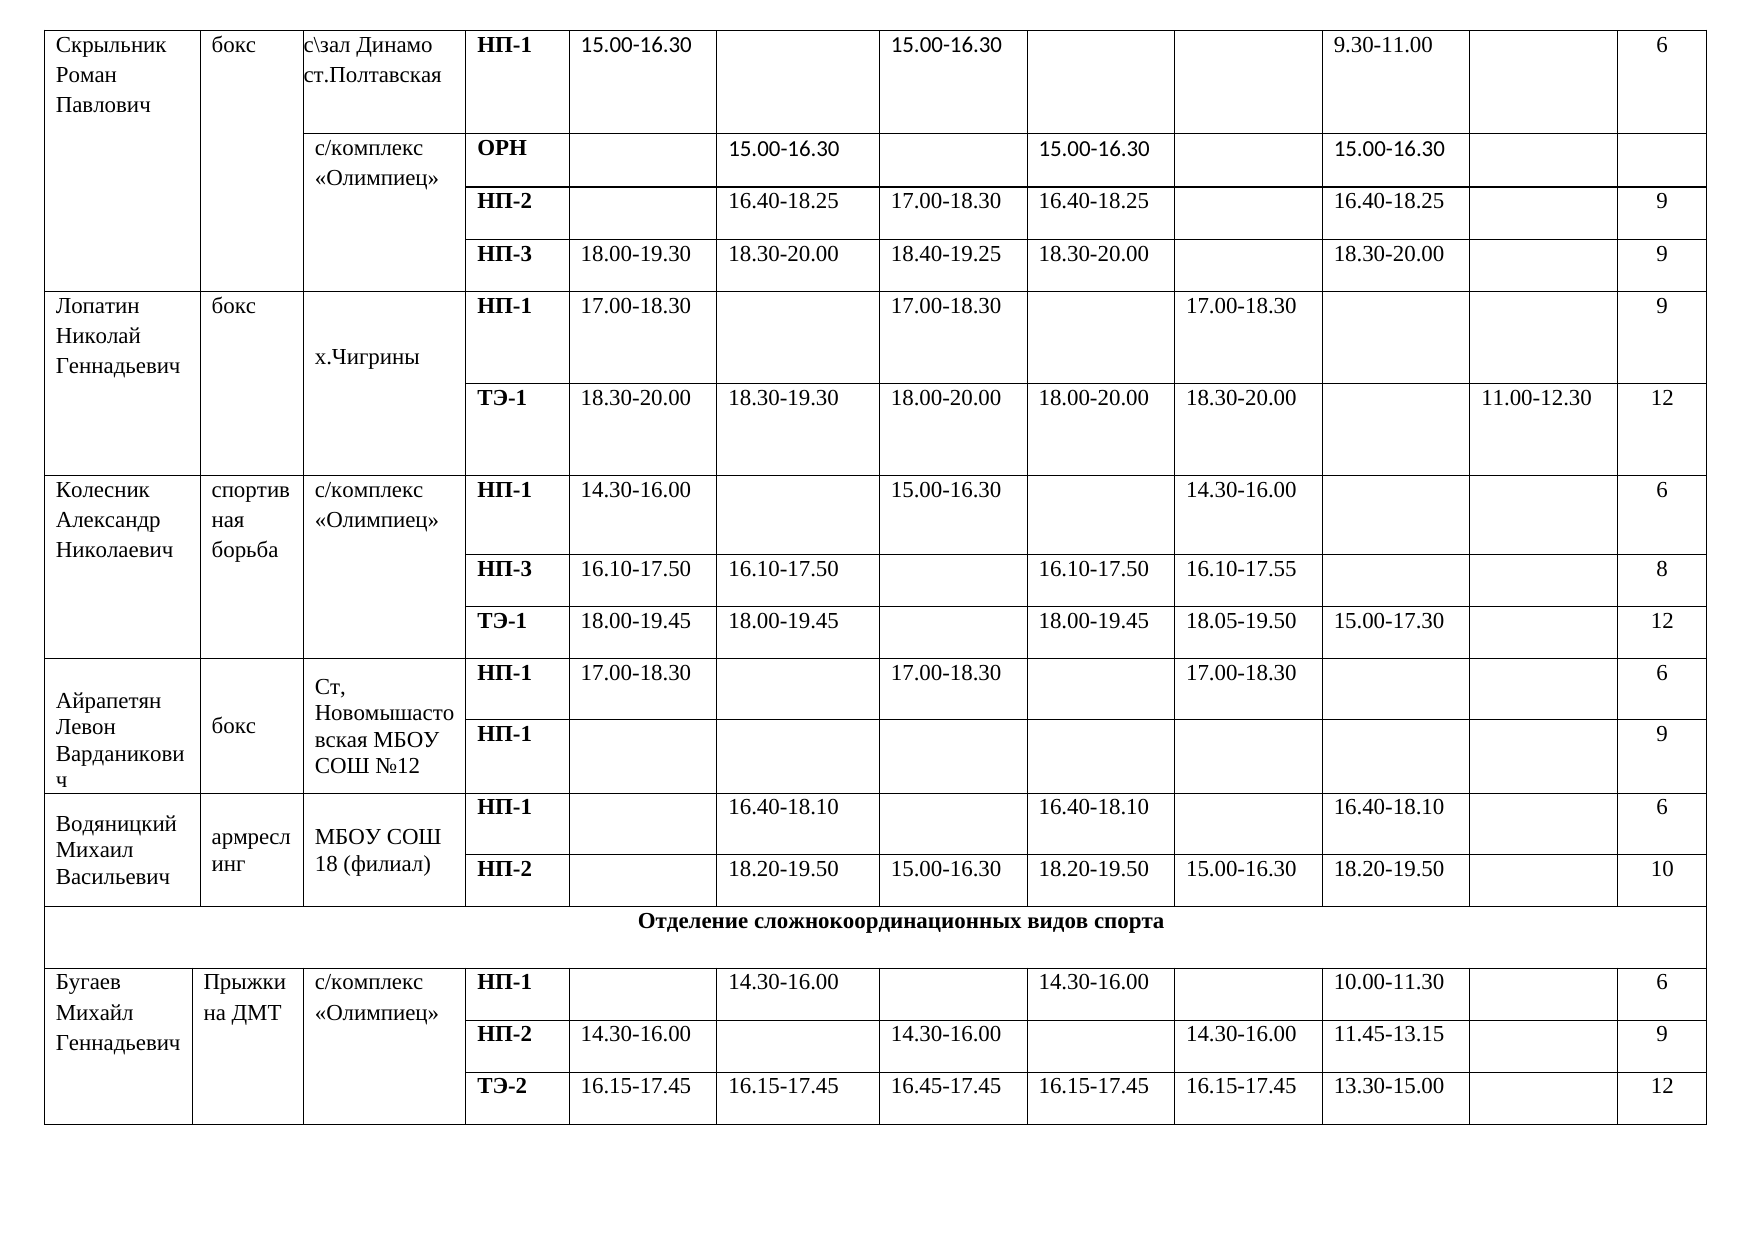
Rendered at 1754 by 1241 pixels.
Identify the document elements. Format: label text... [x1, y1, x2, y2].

table_cell Ст, Новомышастовская МБОУ СОШ №12 [304, 659, 465, 792]
table_cell 18.30-19.30 [717, 384, 879, 475]
table_cell [1323, 292, 1469, 383]
table_cell 18.30-20.00 [1175, 384, 1322, 475]
table_cell НП-1 [466, 969, 569, 1019]
table_cell НП-1 [466, 292, 569, 383]
table_cell 14.30-16.00 [1175, 476, 1322, 554]
table_cell [880, 134, 1027, 186]
table_cell 18.00-19.45 [1028, 607, 1174, 658]
table_cell ТЭ-1 [466, 607, 569, 658]
table_cell 18.05-19.50 [1175, 607, 1322, 658]
table_cell 8 [1618, 555, 1706, 606]
table_cell 16.40-18.25 [717, 188, 879, 238]
table_cell [570, 969, 716, 1019]
table_cell [1028, 476, 1174, 554]
table_cell ТЭ-2 [466, 1073, 569, 1124]
table_cell Отделение сложнокоординационных видов спорта [45, 907, 1706, 967]
table_cell [1175, 240, 1322, 291]
table_cell [1175, 31, 1322, 133]
table_cell [570, 855, 716, 906]
table_cell [1323, 659, 1469, 719]
table_cell с/комплекс «Олимпиец» [304, 134, 465, 291]
table_cell [1470, 292, 1617, 383]
table_cell [880, 969, 1027, 1019]
table_cell с\зал Динамо ст.Полтавская [304, 31, 465, 133]
table_cell 15.00-16.30 [880, 31, 1027, 133]
table_cell 17.00-18.30 [1175, 659, 1322, 719]
table_cell 14.30-16.00 [570, 476, 716, 554]
table_cell 16.15-17.45 [570, 1073, 716, 1124]
table_cell [1323, 476, 1469, 554]
table_cell [1470, 240, 1617, 291]
table_cell 15.00-16.30 [1175, 855, 1322, 906]
table_cell [1470, 607, 1617, 658]
table_cell 9 [1618, 240, 1706, 291]
table_cell [1470, 476, 1617, 554]
table_cell [717, 1021, 879, 1072]
table_cell 9.30-11.00 [1323, 31, 1469, 133]
table_cell [1618, 134, 1706, 186]
table_cell 18.30-20.00 [717, 240, 879, 291]
table_cell [1028, 292, 1174, 383]
table_cell с/комплекс «Олимпиец» [304, 969, 465, 1124]
table_cell армреслинг [201, 794, 303, 906]
table_cell 18.00-19.45 [570, 607, 716, 658]
table_cell 16.10-17.50 [717, 555, 879, 606]
table_cell Лопатин Николай Геннадьевич [45, 292, 200, 475]
table_cell 16.10-17.55 [1175, 555, 1322, 606]
table_cell 12 [1618, 1073, 1706, 1124]
table_cell 18.30-20.00 [1028, 240, 1174, 291]
table_cell 15.00-16.30 [717, 134, 879, 186]
table_cell 18.00-19.30 [570, 240, 716, 291]
table_cell 14.30-16.00 [880, 1021, 1027, 1072]
table_cell бокс [201, 292, 303, 475]
table_cell НП-3 [466, 240, 569, 291]
table_cell 18.00-20.00 [880, 384, 1027, 475]
table_cell НП-2 [466, 1021, 569, 1072]
table_cell 17.00-18.30 [570, 292, 716, 383]
table_cell ТЭ-1 [466, 384, 569, 475]
table_cell [1470, 969, 1617, 1019]
table_cell 17.00-18.30 [880, 292, 1027, 383]
table_cell [1175, 188, 1322, 238]
table_cell Водяницкий Михаил Васильевич [45, 794, 200, 906]
table_cell [1470, 1073, 1617, 1124]
table_cell 18.20-19.50 [717, 855, 879, 906]
table_cell [1470, 134, 1617, 186]
table_cell х.Чигрины [304, 292, 465, 475]
table_cell 15.00-16.30 [880, 855, 1027, 906]
table_cell 17.00-18.30 [1175, 292, 1322, 383]
table_cell 6 [1618, 476, 1706, 554]
table_cell 6 [1618, 659, 1706, 719]
table_cell 15.00-16.30 [880, 476, 1027, 554]
table_cell 15.00-17.30 [1323, 607, 1469, 658]
table_cell 10.00-11.30 [1323, 969, 1469, 1019]
table_cell 15.00-16.30 [1323, 134, 1469, 186]
table_cell [1323, 555, 1469, 606]
table_cell [1470, 555, 1617, 606]
table_cell 17.00-18.30 [880, 188, 1027, 238]
table_cell Прыжки на ДМТ [193, 969, 303, 1124]
table_cell 16.40-18.10 [1028, 794, 1174, 854]
table_cell НП-1 [466, 659, 569, 719]
table_cell 6 [1618, 31, 1706, 133]
table_cell 11.00-12.30 [1470, 384, 1617, 475]
table_cell [717, 31, 879, 133]
table_cell 18.00-20.00 [1028, 384, 1174, 475]
table_cell 14.30-16.00 [570, 1021, 716, 1072]
table_cell [880, 607, 1027, 658]
table_cell НП-1 [466, 720, 569, 792]
table_cell [1028, 31, 1174, 133]
table_cell [1470, 720, 1617, 792]
table_cell НП-2 [466, 855, 569, 906]
table_cell 16.10-17.50 [570, 555, 716, 606]
table_cell НП-2 [466, 188, 569, 238]
table_cell [717, 720, 879, 792]
table_cell 9 [1618, 1021, 1706, 1072]
table_cell 13.30-15.00 [1323, 1073, 1469, 1124]
table_cell 18.00-19.45 [717, 607, 879, 658]
table_cell Айрапетян Левон Варданикович [45, 659, 200, 792]
table_cell 6 [1618, 969, 1706, 1019]
table_cell [880, 720, 1027, 792]
table_cell [1470, 188, 1617, 238]
table_cell 12 [1618, 384, 1706, 475]
table_cell Скрыльник Роман Павлович [45, 31, 200, 291]
table_cell 15.00-16.30 [570, 31, 716, 133]
table_cell [880, 794, 1027, 854]
table_cell бокс [201, 659, 303, 792]
table_cell [570, 134, 716, 186]
table_cell [1470, 1021, 1617, 1072]
table_cell спортивная борьба [201, 476, 303, 658]
table_cell [1028, 1021, 1174, 1072]
table_cell 12 [1618, 607, 1706, 658]
table_cell НП-1 [466, 31, 569, 133]
table_cell 11.45-13.15 [1323, 1021, 1469, 1072]
table_cell НП-1 [466, 794, 569, 854]
table_cell 16.40-18.25 [1028, 188, 1174, 238]
table_cell 18.20-19.50 [1028, 855, 1174, 906]
table_cell 10 [1618, 855, 1706, 906]
table_cell 9 [1618, 720, 1706, 792]
table_cell [717, 292, 879, 383]
table_cell [717, 659, 879, 719]
table_cell [570, 794, 716, 854]
table_cell [1028, 659, 1174, 719]
table_cell [1470, 31, 1617, 133]
table_cell [1470, 794, 1617, 854]
table_cell 16.40-18.10 [1323, 794, 1469, 854]
table_cell [1028, 720, 1174, 792]
table_cell 14.30-16.00 [717, 969, 879, 1019]
table_cell 15.00-16.30 [1028, 134, 1174, 186]
table_cell ОРН [466, 134, 569, 186]
table_cell МБОУ СОШ 18 (филиал) [304, 794, 465, 906]
table_cell 18.30-20.00 [1323, 240, 1469, 291]
table_cell 6 [1618, 794, 1706, 854]
table_cell Бугаев Михайл Геннадьевич [45, 969, 192, 1124]
table_cell 16.40-18.10 [717, 794, 879, 854]
table_cell [570, 720, 716, 792]
table_cell 16.15-17.45 [1028, 1073, 1174, 1124]
table_cell 18.30-20.00 [570, 384, 716, 475]
table_cell 16.10-17.50 [1028, 555, 1174, 606]
table_cell [1175, 969, 1322, 1019]
table_cell [1175, 794, 1322, 854]
table_cell 9 [1618, 188, 1706, 238]
table_cell НП-3 [466, 555, 569, 606]
table_cell бокс [201, 31, 303, 291]
table_cell 16.15-17.45 [717, 1073, 879, 1124]
table_cell [717, 476, 879, 554]
table_cell с/комплекс «Олимпиец» [304, 476, 465, 658]
table_cell Колесник Александр Николаевич [45, 476, 200, 658]
table_cell 18.20-19.50 [1323, 855, 1469, 906]
table_cell [1323, 720, 1469, 792]
table_cell [570, 188, 716, 238]
table_cell 14.30-16.00 [1028, 969, 1174, 1019]
table_cell 16.15-17.45 [1175, 1073, 1322, 1124]
table_cell 16.40-18.25 [1323, 188, 1469, 238]
table_cell [1175, 134, 1322, 186]
table_cell 17.00-18.30 [570, 659, 716, 719]
table_cell НП-1 [466, 476, 569, 554]
table_cell [1175, 720, 1322, 792]
table_cell 18.40-19.25 [880, 240, 1027, 291]
table_cell [880, 555, 1027, 606]
table_cell [1470, 659, 1617, 719]
table_cell [1470, 855, 1617, 906]
table_cell 16.45-17.45 [880, 1073, 1027, 1124]
table_cell 17.00-18.30 [880, 659, 1027, 719]
table_cell 14.30-16.00 [1175, 1021, 1322, 1072]
table_cell [1323, 384, 1469, 475]
table_cell 9 [1618, 292, 1706, 383]
